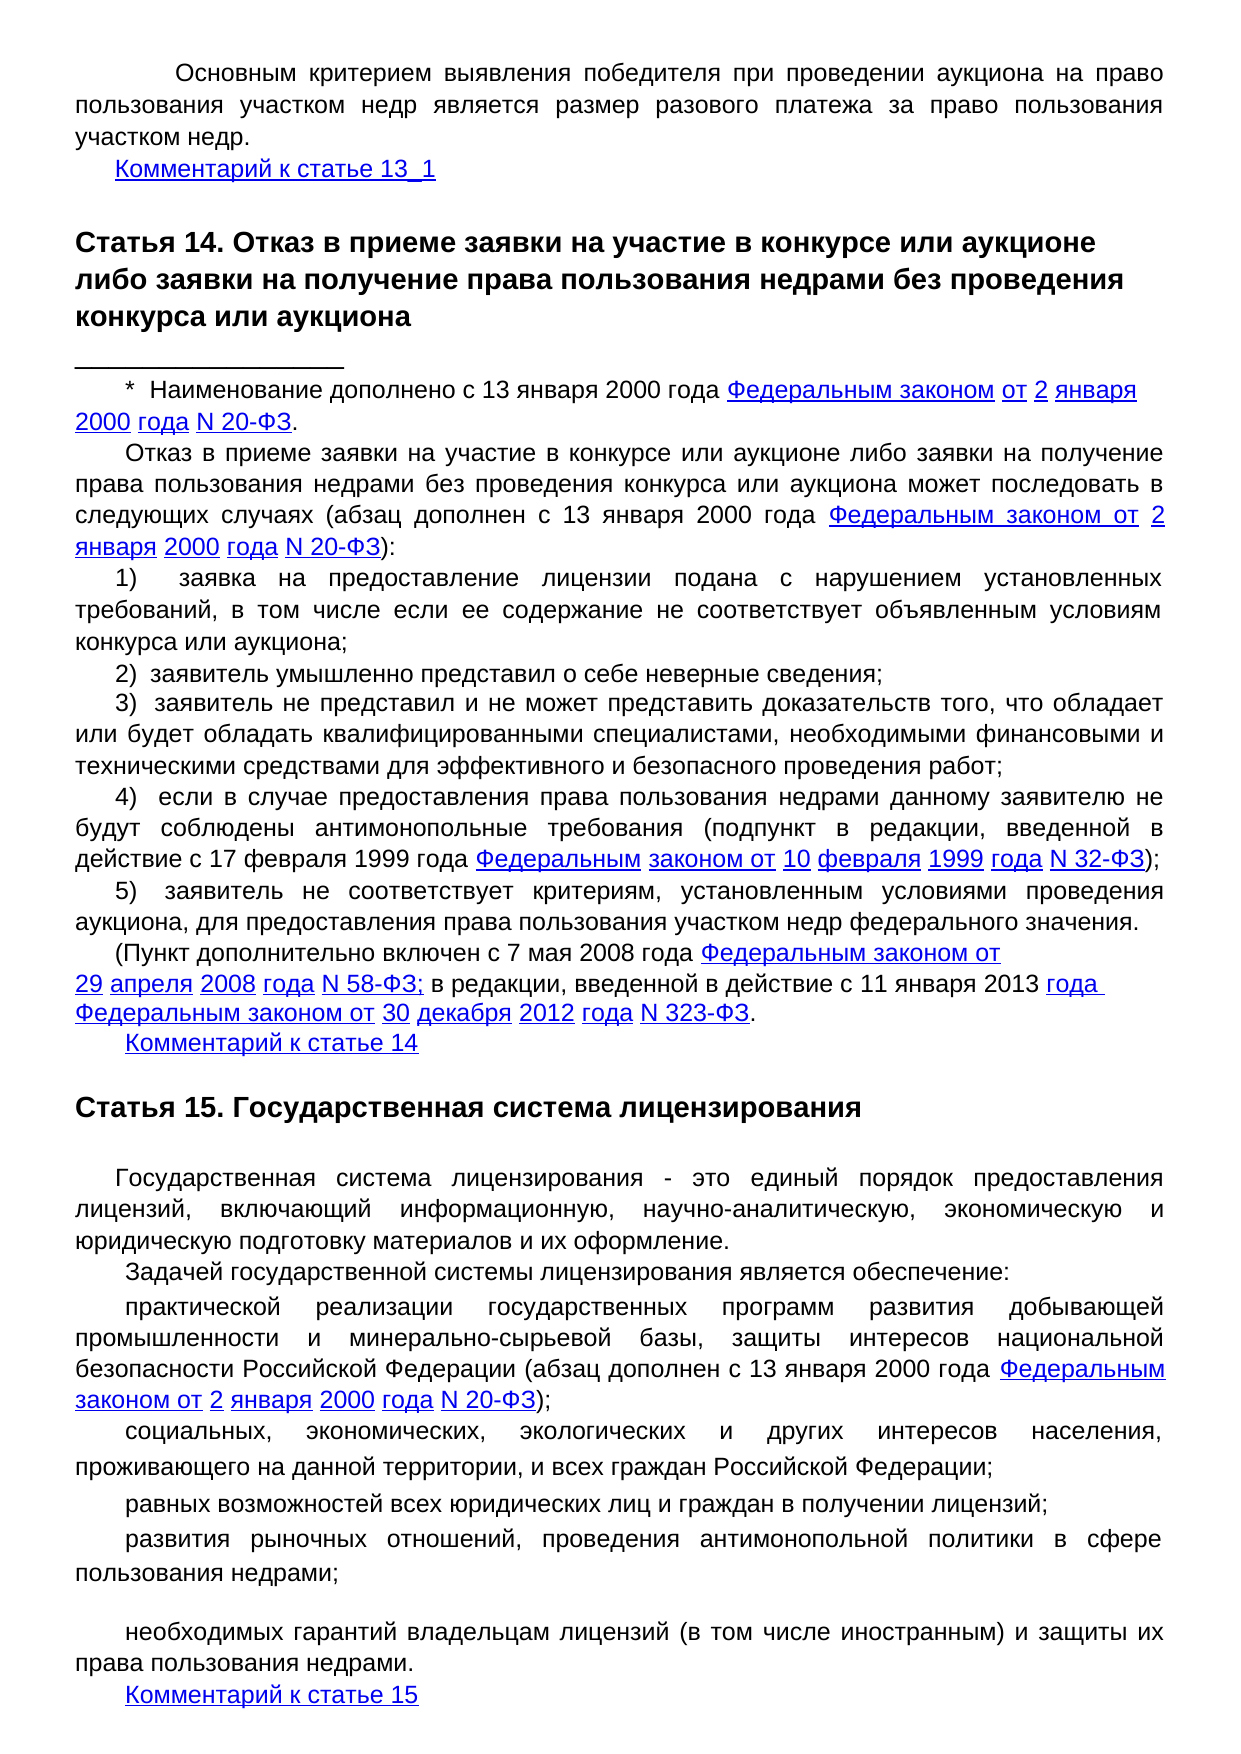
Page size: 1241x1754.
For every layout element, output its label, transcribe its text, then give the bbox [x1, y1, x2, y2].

text (Пункт дополнительно включен с 7 мая 2008 года Федеральным законом от [114, 937, 1165, 966]
list заявитель умышленно представил о себе неверные сведения; [115, 659, 1165, 688]
text Государственная система лицензирования - это единый порядок предоставления лицензий, включающий информационную, научно-аналитическую, экономическую и юридическую подготовку материалов и их оформление. [75, 1163, 1165, 1254]
text необходимых гарантий владельцам лицензий (в том числе иностранным) и защиты их права пользования недрами. [75, 1617, 1165, 1677]
list Наименование дополнено с 13 января 2000 года Федеральным законом от 2 января 2000 года N 20-ФЗ. [75, 375, 1163, 435]
text Задачей государственной системы лицензирования является обеспечение: [75, 1257, 1163, 1286]
text равных возможностей всех юридических лиц и граждан в получении лицензий; [75, 1489, 1165, 1518]
text практической реализации государственных программ развития добывающей промышленности и минерально-сырьевой базы, защиты интересов национальной безопасности Российской Федерации (абзац дополнен с 13 января 2000 года Федеральным законом от 2 января 2000 года N 20-ФЗ); [75, 1291, 1165, 1413]
text Статья 14. Отказ в приеме заявки на участие в конкурсе или аукционе либо заявки на получение права пользования недрами без проведения конкурса или аукциона [75, 225, 1148, 332]
text развития рыночных отношений, проведения антимонопольной политики в сфере пользования недрами; [75, 1524, 1163, 1587]
list если в случае предоставления права пользования недрами данному заявителю не будут соблюдены антимонопольные требования (подпункт в редакции, введенной в действие с 17 февраля 1999 года Федеральным законом от 10 февраля 1999 года N 32-ФЗ); [75, 782, 1165, 873]
list заявка на предоставление лицензии подана с нарушением установленных требований, в том числе если ее содержание не соответствует объявленным условиям конкурса или аукциона; [75, 563, 1163, 656]
text Комментарий к статье 14 [125, 1028, 1165, 1057]
text Комментарий к статье 15 [125, 1679, 1165, 1708]
text социальных, экономических, экологических и других интересов населения, проживающего на данной территории, и всех граждан Российской Федерации; [75, 1416, 1163, 1481]
list заявитель не соответствует критериям, установленным условиями проведения аукциона, для предоставления права пользования участком недр федерального значения. [75, 876, 1165, 935]
text Комментарий к статье 13_1 [114, 154, 1165, 183]
text ________________ [75, 335, 1165, 370]
text Отказ в приеме заявки на участие в конкурсе или аукционе либо заявки на получение права пользования недрами без проведения конкурса или аукциона может последовать в следующих случаях (абзац дополнен с 13 января 2000 года Федеральным законом от 2 января 2000 года N 20-ФЗ): [75, 438, 1165, 560]
text 29 апреля 2008 года N 58-ФЗ; в редакции, введенной в действие с 11 января 2013 года Федеральным законом от 30 декабря 2012 года N 323-ФЗ. [75, 969, 1161, 1027]
text Статья 15. Государственная система лицензирования [75, 1090, 1165, 1124]
text Основным критерием выявления победителя при проведении аукциона на право пользования участком недр является размер разового платежа за право пользования участком недр. [75, 58, 1165, 151]
list заявитель не представил и не может представить доказательств того, что обладает или будет обладать квалифицированными специалистами, необходимыми финансовыми и техническими средствами для эффективного и безопасного проведения работ; [75, 688, 1165, 779]
